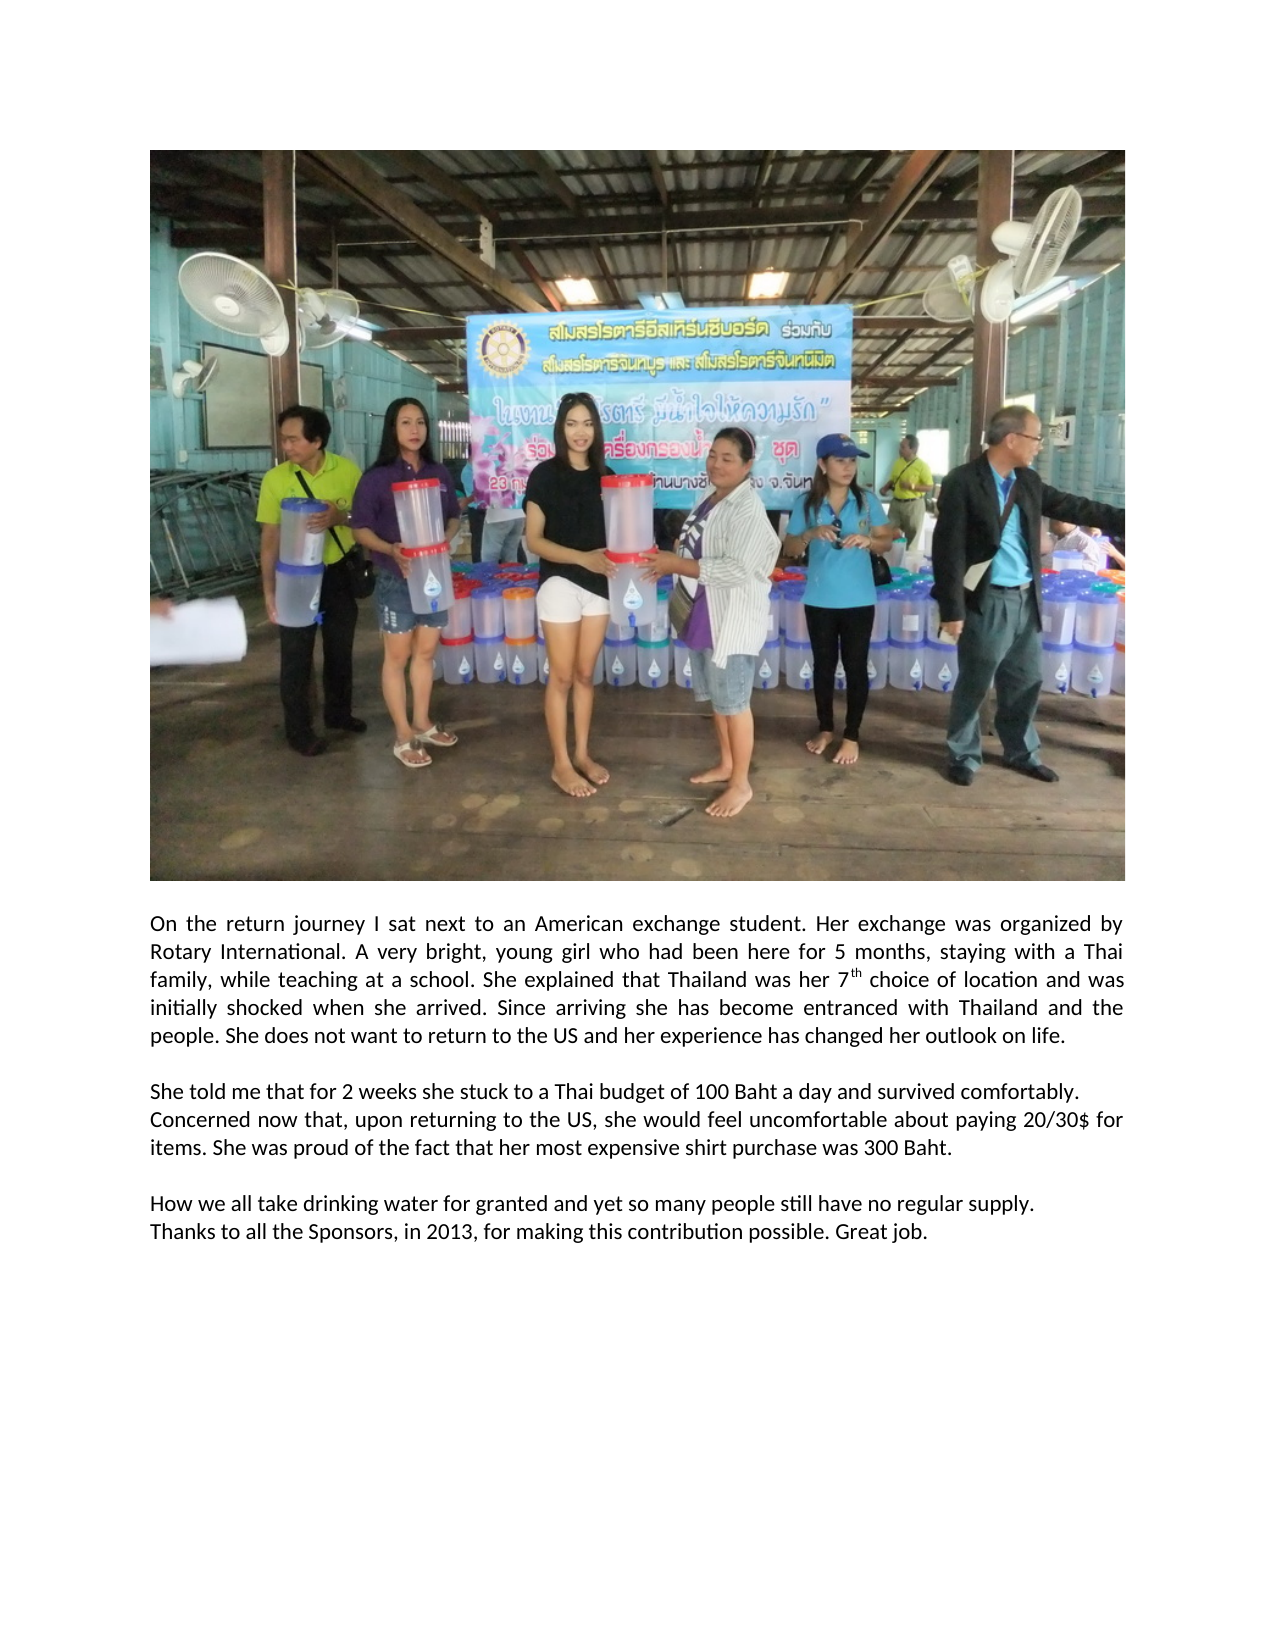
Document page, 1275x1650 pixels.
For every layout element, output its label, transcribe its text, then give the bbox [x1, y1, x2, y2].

text She told me that for 2 weeks she stuck to a Thai budget of 100 Baht a day and survived comfortably. [150, 1077, 1125, 1105]
text Thanks to all the Sponsors, in 2013, for making this contribution possible. Great job. [150, 1217, 1125, 1245]
text On the return journey I sat next to an American exchange student. Her exchange was organized by Rotary International. A very bright, young girl who had been here for 5 months, staying with a Thai family, while teaching at a school. She explained that Thailand was her 7th choice of location and was initially shocked when she arrived. Since arriving she has become entranced with Thailand and the people. She does not want to return to the US and her experience has changed her outlook on life. [150, 909, 1125, 1049]
text Concerned now that, upon returning to the US, she would feel uncomfortable about paying 20/30$ for items. She was proud of the fact that her most expensive shirt purchase was 300 Baht. [150, 1105, 1125, 1161]
text How we all take drinking water for granted and yet so many people still have no regular supply. [150, 1189, 1125, 1217]
picture [150, 150, 1125, 881]
